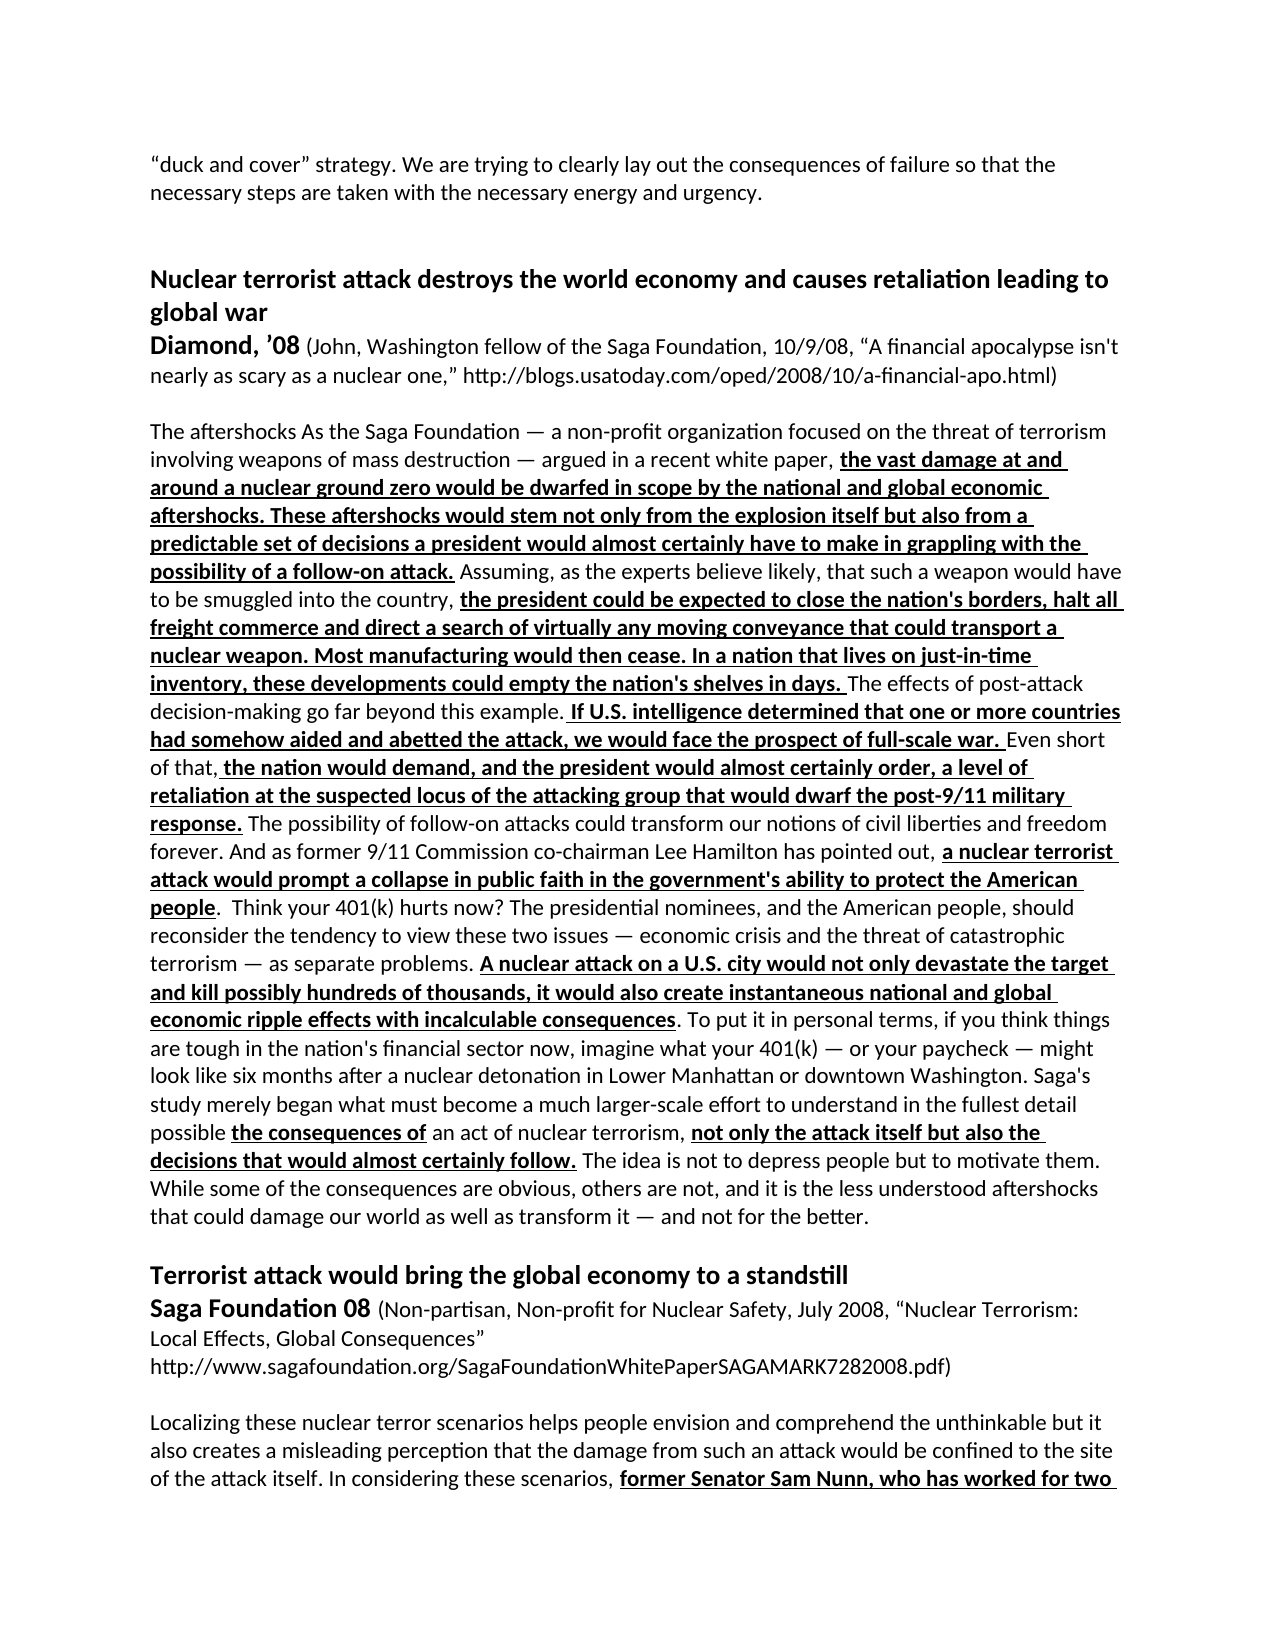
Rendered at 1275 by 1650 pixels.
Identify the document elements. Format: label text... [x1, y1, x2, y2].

text Terrorist attack would bring the global economy to a standstill [150, 1258, 1125, 1291]
text The aftershocks As the Saga Foundation — a non-profit organization focused on the threat of terrorism involving weapons of mass destruction — argued in a recent white paper, the vast damage at and around a nuclear ground zero would be dwarfed in scope by the national and global economic aftershocks. These aftershocks would stem not only from the explosion itself but also from a predictable set of decisions a president would almost certainly have to make in grappling with the possibility of a follow-on attack. Assuming, as the experts believe likely, that such a weapon would have to be smuggled into the country, the president could be expected to close the nation's borders, halt all freight commerce and direct a search of virtually any moving conveyance that could transport a nuclear weapon. Most manufacturing would then cease. In a nation that lives on just-in-time inventory, these developments could empty the nation's shelves in days. The effects of post-attack decision-making go far beyond this example. If U.S. intelligence determined that one or more countries had somehow aided and abetted the attack, we would face the prospect of full-scale war. Even short of that, the nation would demand, and the president would almost certainly order, a level of retaliation at the suspected locus of the attacking group that would dwarf the post-9/11 military response. The possibility of follow-on attacks could transform our notions of civil liberties and freedom forever. And as former 9/11 Commission co-chairman Lee Hamilton has pointed out, a nuclear terrorist attack would prompt a collapse in public faith in the government's ability to protect the American people. Think your 401(k) hurts now? The presidential nominees, and the American people, should reconsider the tendency to view these two issues — economic crisis and the threat of catastrophic terrorism — as separate problems. A nuclear attack on a U.S. city would not only devastate the target and kill possibly hundreds of thousands, it would also create instantaneous national and global economic ripple effects with incalculable consequences. To put it in personal terms, if you think things are tough in the nation's financial sector now, imagine what your 401(k) — or your paycheck — might look like six months after a nuclear detonation in Lower Manhattan or downtown Washington. Saga's study merely began what must become a much larger-scale effort to understand in the fullest detail possible the consequences of an act of nuclear terrorism, not only the attack itself but also the decisions that would almost certainly follow. The idea is not to depress people but to motivate them. While some of the consequences are obvious, others are not, and it is the less understood aftershocks that could damage our world as well as transform it — and not for the better. [150, 417, 1125, 1230]
text Saga Foundation 08 (Non-partisan, Non-profit for Nuclear Safety, July 2008, “Nuclear Terrorism: Local Effects, Global Consequences” http://www.sagafoundation.org/SagaFoundationWhitePaperSAGAMARK7282008.pdf) [150, 1291, 1125, 1380]
text Diamond, ’08 (John, Washington fellow of the Saga Foundation, 10/9/08, “A financial apocalypse isn't nearly as scary as a nuclear one,” http://blogs.usatoday.com/oped/2008/10/a-financial-apo.html) [150, 328, 1125, 389]
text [150, 1408, 1125, 1492]
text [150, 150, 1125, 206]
text Nuclear terrorist attack destroys the world economy and causes retaliation leading to global war [150, 262, 1125, 328]
